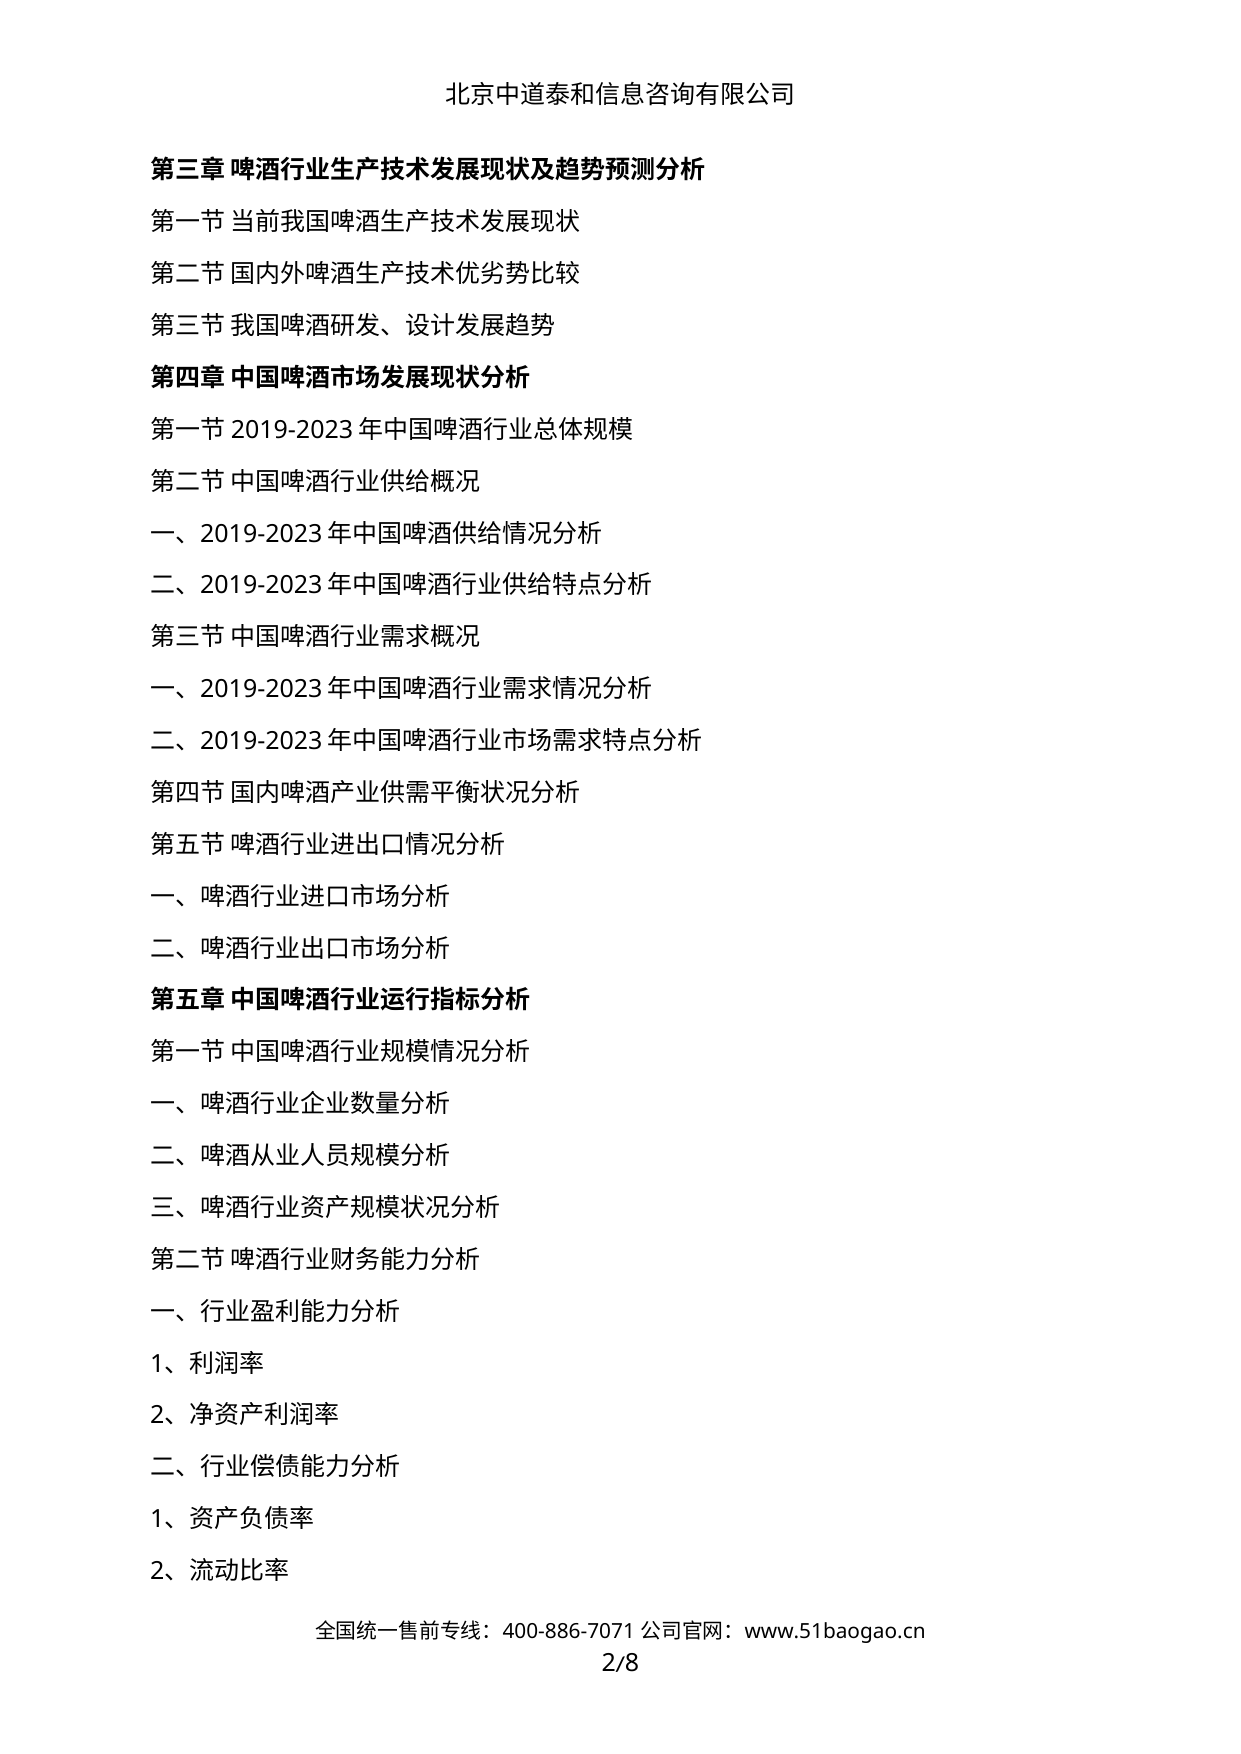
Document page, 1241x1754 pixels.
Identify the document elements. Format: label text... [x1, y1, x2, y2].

text 第一节 当前我国啤酒生产技术发展现状 [150, 202, 1090, 238]
text 一、啤酒行业企业数量分析 [150, 1084, 1090, 1120]
text 二、行业偿债能力分析 [150, 1447, 1090, 1483]
text 第四章 中国啤酒市场发展现状分析 [150, 357, 1090, 394]
text 第二节 中国啤酒行业供给概况 [150, 461, 1090, 497]
text 第三章 啤酒行业生产技术发展现状及趋势预测分析 [150, 150, 1090, 186]
text 二、啤酒从业人员规模分析 [150, 1136, 1090, 1172]
text 二、啤酒行业出口市场分析 [150, 928, 1090, 964]
text 1、资产负债率 [150, 1499, 1090, 1535]
text 第一节 中国啤酒行业规模情况分析 [150, 1032, 1090, 1068]
text 二、2019-2023年中国啤酒行业供给特点分析 [150, 565, 1090, 601]
text 第一节 2019-2023年中国啤酒行业总体规模 [150, 409, 1090, 446]
text 2、净资产利润率 [150, 1395, 1090, 1431]
text 第五节 啤酒行业进出口情况分析 [150, 824, 1090, 861]
text 1、利润率 [150, 1343, 1090, 1379]
text 2、流动比率 [150, 1551, 1090, 1587]
text 一、2019-2023年中国啤酒行业需求情况分析 [150, 669, 1090, 705]
text 一、2019-2023年中国啤酒供给情况分析 [150, 513, 1090, 549]
text 第二节 国内外啤酒生产技术优劣势比较 [150, 254, 1090, 290]
text 第三节 我国啤酒研发、设计发展趋势 [150, 306, 1090, 342]
text 一、啤酒行业进口市场分析 [150, 876, 1090, 912]
text 第四节 国内啤酒产业供需平衡状况分析 [150, 772, 1090, 809]
text 一、行业盈利能力分析 [150, 1291, 1090, 1327]
text 三、啤酒行业资产规模状况分析 [150, 1187, 1090, 1224]
text 第五章 中国啤酒行业运行指标分析 [150, 980, 1090, 1016]
text 第三节 中国啤酒行业需求概况 [150, 617, 1090, 653]
text 第二节 啤酒行业财务能力分析 [150, 1239, 1090, 1276]
text 二、2019-2023年中国啤酒行业市场需求特点分析 [150, 721, 1090, 757]
